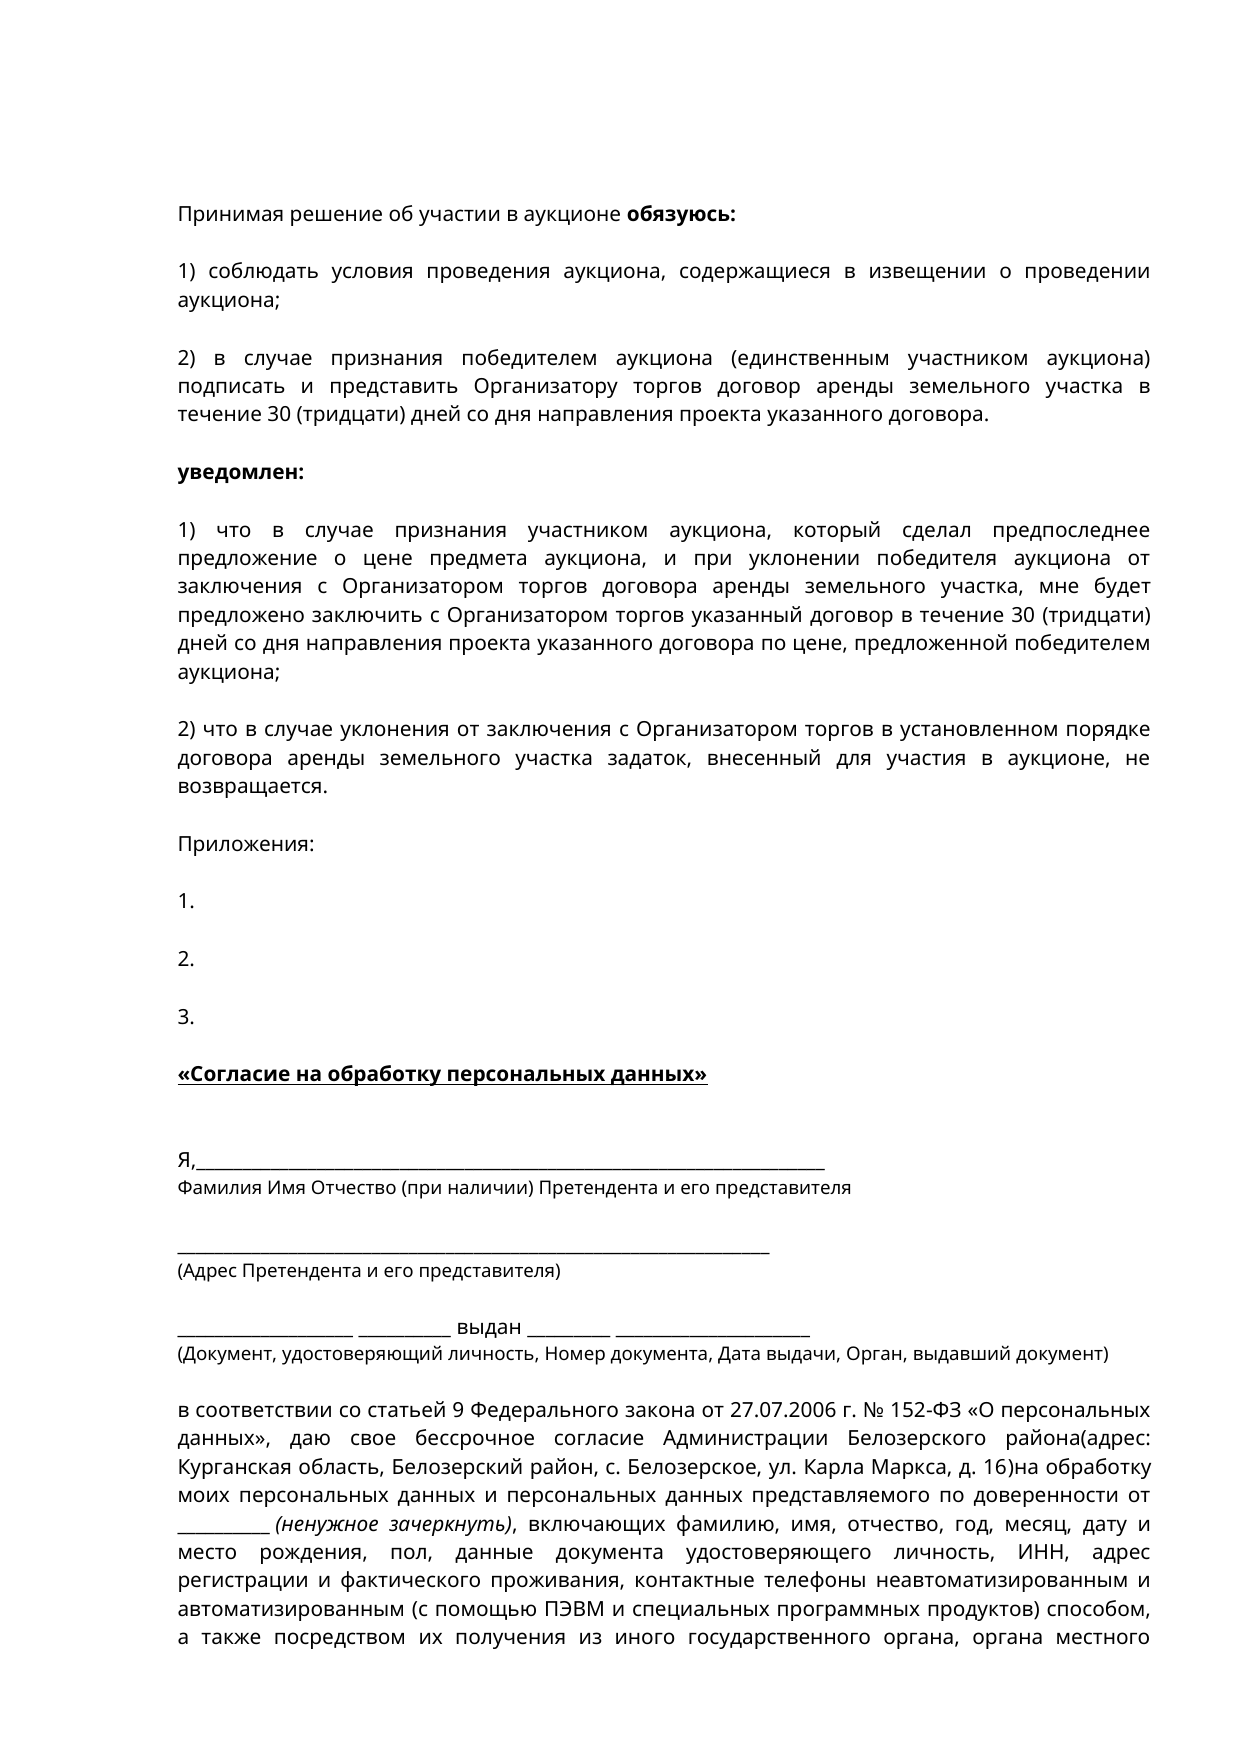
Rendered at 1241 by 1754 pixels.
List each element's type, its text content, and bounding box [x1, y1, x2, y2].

text Фамилия Имя Отчество (при наличии) Претендента и его представителя [177, 1174, 1152, 1199]
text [177, 1395, 1152, 1651]
text Принимая решение об участии в аукционе обязуюсь: [177, 199, 1152, 227]
text ___________________ __________ выдан _________ _____________________ [177, 1312, 1152, 1340]
text ________________________________________________________________ [177, 1229, 1152, 1257]
text 1. [177, 887, 1152, 915]
text 1) соблюдать условия проведения аукциона, содержащиеся в извещении о проведении аукциона; [177, 257, 1152, 313]
text 2) что в случае уклонения от заключения с Организатором торгов в установленном порядке договора аренды земельного участка задаток, внесенный для участия в аукционе, не возвращается. [177, 714, 1152, 800]
text уведомлен: [177, 457, 1152, 486]
text (Документ, удостоверяющий личность, Номер документа, Дата выдачи, Орган, выдавший документ) [177, 1340, 1152, 1366]
text «Согласие на обработку персональных данных» [177, 1059, 1152, 1088]
text (Адрес Претендента и его представителя) [177, 1257, 1152, 1283]
text 3. [177, 1002, 1152, 1030]
text 1) что в случае признания участником аукциона, который сделал предпоследнее предложение о цене предмета аукциона, и при уклонении победителя аукциона от заключения с Организатором торгов договора аренды земельного участка, мне будет предложено заключить с Организатором торгов указанный договор в течение 30 (тридцати) дней со дня направления проекта указанного договора по цене, предложенной победителем аукциона; [177, 515, 1152, 685]
text Я,____________________________________________________________________ [177, 1146, 1152, 1174]
text 2. [177, 944, 1152, 973]
text 2) в случае признания победителем аукциона (единственным участником аукциона) подписать и представить Организатору торгов договор аренды земельного участка в течение 30 (тридцати) дней со дня направления проекта указанного договора. [177, 343, 1152, 428]
text Приложения: [177, 829, 1152, 857]
